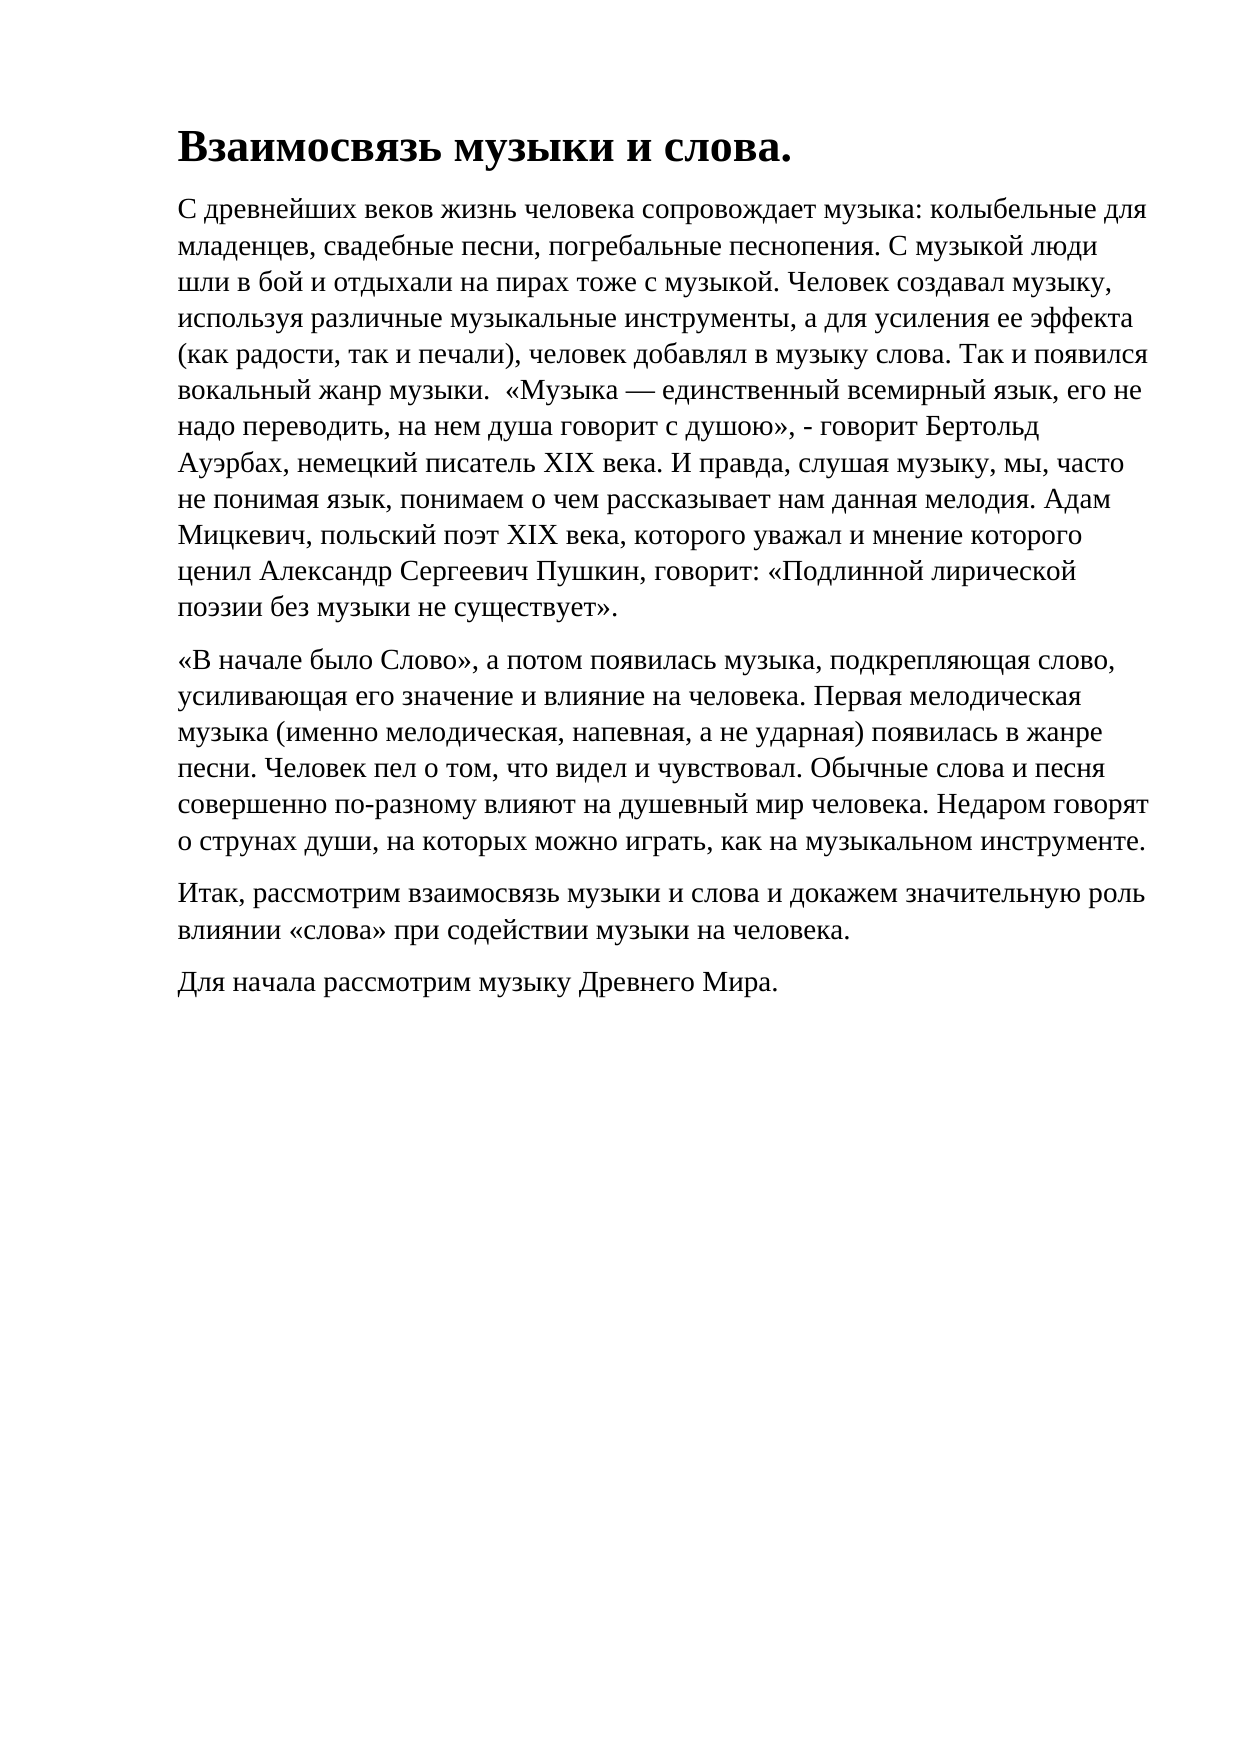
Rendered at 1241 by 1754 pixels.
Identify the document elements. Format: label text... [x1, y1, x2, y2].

text Итак, рассмотрим взаимосвязь музыки и слова и докажем значительную роль влиянии «слова» при содействии музыки на человека. [177, 876, 1152, 945]
text «В начале было Слово», а потом появилась музыка, подкрепляющая слово, усиливающая его значение и влияние на человека. Первая мелодическая музыка (именно мелодическая, напевная, а не ударная) появилась в жанре песни. Человек пел о том, что видел и чувствовал. Обычные слова и песня совершенно по-разному влияют на душевный мир человека. Недаром говорят о струнах души, на которых можно играть, как на музыкальном инструменте. [177, 642, 1152, 856]
text С древнейших веков жизнь человека сопровождает музыка: колыбельные для младенцев, свадебные песни, погребальные песнопения. С музыкой люди шли в бой и отдыхали на пирах тоже с музыкой. Человек создавал музыку, используя различные музыкальные инструменты, а для усиления ее эффекта (как радости, так и печали), человек добавлял в музыку слова. Так и появился вокальный жанр музыки. «Музыка — единственный всемирный язык, его не надо переводить, на нем душа говорит с душою», - говорит Бертольд Ауэрбах, немецкий писатель XIX века. И правда, слушая музыку, мы, часто не понимая язык, понимаем о чем рассказывает нам данная мелодия. Адам Мицкевич, польский поэт XIX века, которого уважал и мнение которого ценил Александр Сергеевич Пушкин, говорит: «Подлинной лирической поэзии без музыки не существует». [177, 192, 1152, 623]
text Взаимосвязь музыки и слова. [177, 118, 1152, 171]
text Для начала рассмотрим музыку Древнего Мира. [177, 964, 1152, 998]
